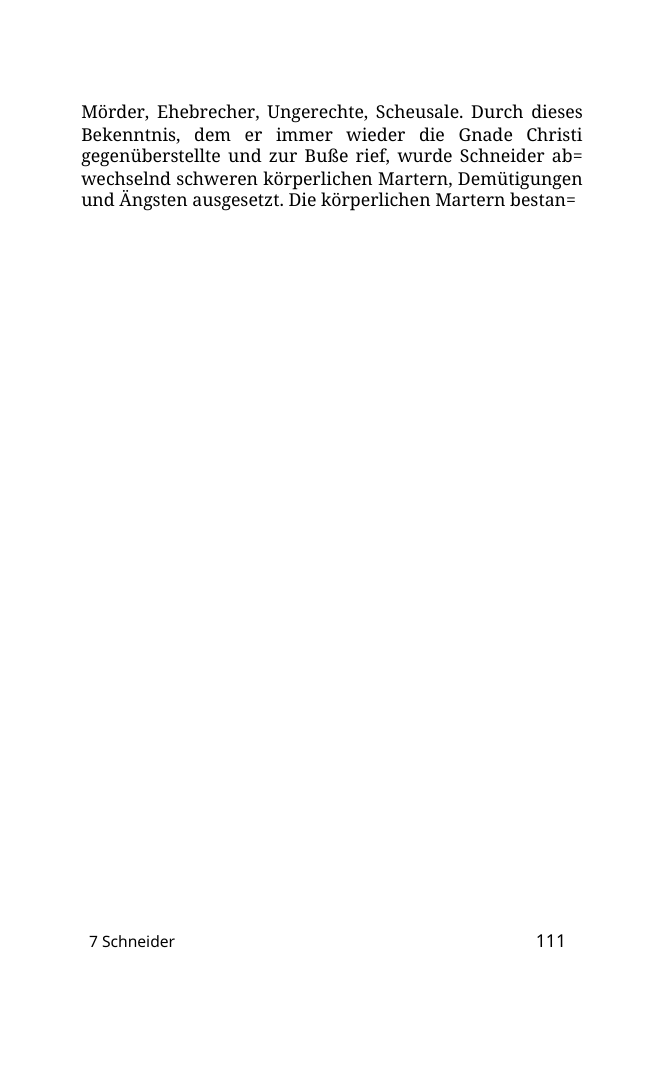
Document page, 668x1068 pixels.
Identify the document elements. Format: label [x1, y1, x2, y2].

text [81, 101, 583, 211]
